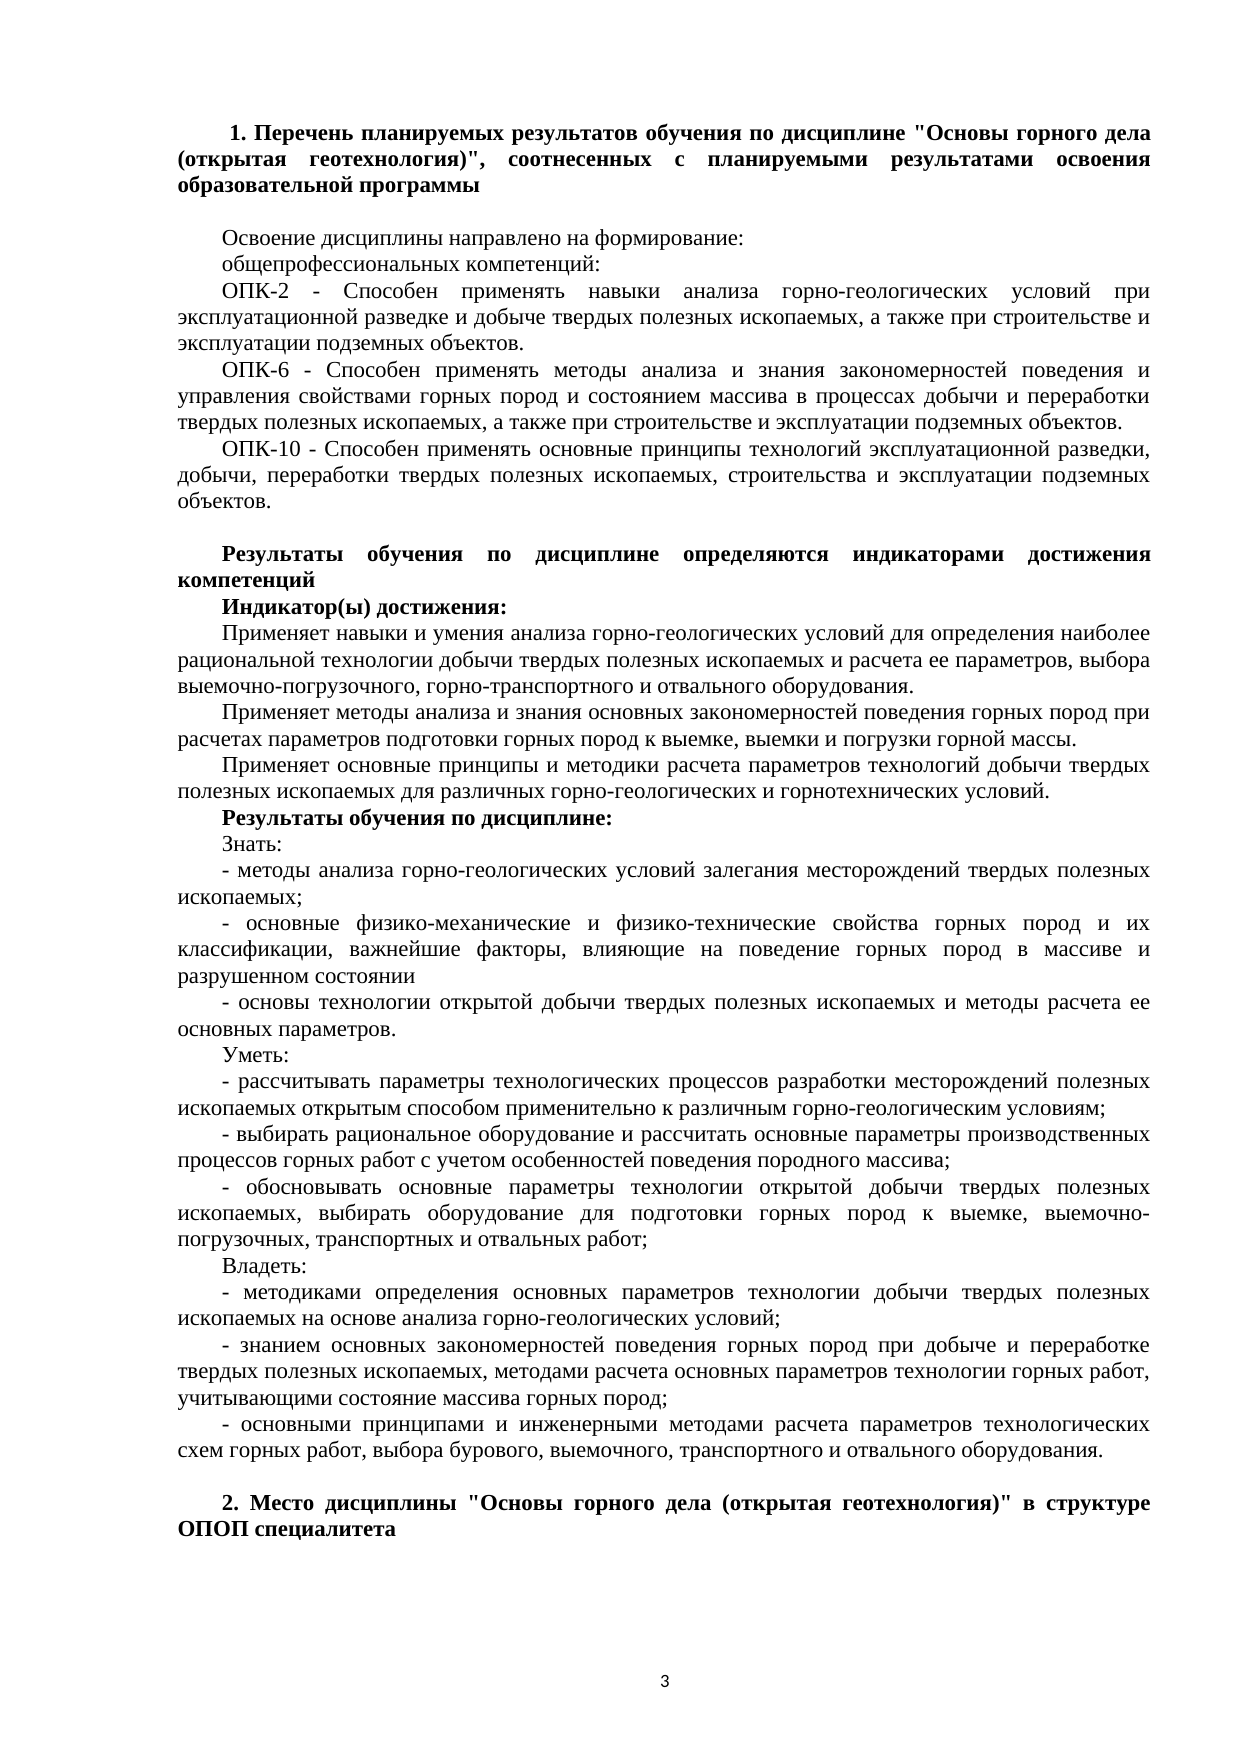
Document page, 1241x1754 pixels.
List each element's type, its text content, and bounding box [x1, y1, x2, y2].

text ОПК-2 - Способен применять навыки анализа горно-геологических условий при эксплуатационной разведке и добыче твердых полезных ископаемых, а также при строительстве и эксплуатации подземных объектов. [177, 277, 1152, 356]
text - методы анализа горно-геологических условий залегания месторождений твердых полезных ископаемых; [177, 856, 1152, 909]
text 2. Место дисциплины "Основы горного дела (открытая геотехнология)" в структуре ОПОП специалитета [177, 1489, 1152, 1542]
text общепрофессиональных компетенций: [177, 250, 1152, 277]
text Применяет навыки и умения анализа горно-геологических условий для определения наиболее рациональной технологии добычи твердых полезных ископаемых и расчета ее параметров, выбора выемочно-погрузочного, горно-транспортного и отвального оборудования. [177, 619, 1152, 698]
text Индикатор(ы) достижения: [177, 593, 1152, 619]
text - знанием основных закономерностей поведения горных пород при добыче и переработке твердых полезных ископаемых, методами расчета основных параметров технологии горных работ, учитывающими состояние массива горных пород; [177, 1331, 1152, 1410]
text - основы технологии открытой добычи твердых полезных ископаемых и методы расчета ее основных параметров. [177, 988, 1152, 1041]
text Уметь: [177, 1041, 1152, 1067]
text - рассчитывать параметры технологических процессов разработки месторождений полезных ископаемых открытым способом применительно к различным горно-геологическим условиям; [177, 1067, 1152, 1120]
text Применяет основные принципы и методики расчета параметров технологий добычи твердых полезных ископаемых для различных горно-геологических и горнотехнических условий. [177, 751, 1152, 804]
text Результаты обучения по дисциплине определяются индикаторами достижения компетенций [177, 540, 1152, 593]
text - основными принципами и инженерными методами расчета параметров технологических схем горных работ, выбора бурового, выемочного, транспортного и отвального оборудования. [177, 1410, 1152, 1463]
text Применяет методы анализа и знания основных закономерностей поведения горных пород при расчетах параметров подготовки горных пород к выемке, выемки и погрузки горной массы. [177, 698, 1152, 751]
text ОПК-10 - Способен применять основные принципы технологий эксплуатационной разведки, добычи, переработки твердых полезных ископаемых, строительства и эксплуатации подземных объектов. [177, 435, 1152, 514]
text Знать: [177, 830, 1152, 856]
text - выбирать рациональное оборудование и рассчитать основные параметры производственных процессов горных работ с учетом особенностей поведения породного массива; [177, 1120, 1152, 1173]
text - основные физико-механические и физико-технические свойства горных пород и их классификации, важнейшие факторы, влияющие на поведение горных пород в массиве и разрушенном состоянии [177, 909, 1152, 988]
text ОПК-6 - Способен применять методы анализа и знания закономерностей поведения и управления свойствами горных пород и состоянием массива в процессах добычи и переработки твердых полезных ископаемых, а также при строительстве и эксплуатации подземных объектов. [177, 356, 1152, 435]
text Владеть: [177, 1252, 1152, 1278]
text Освоение дисциплины направлено на формирование: [177, 224, 1152, 250]
text - обосновывать основные параметры технологии открытой добычи твердых полезных ископаемых, выбирать оборудование для подготовки горных пород к выемке, выемочно-погрузочных, транспортных и отвальных работ; [177, 1173, 1152, 1252]
text - методиками определения основных параметров технологии добычи твердых полезных ископаемых на основе анализа горно-геологических условий; [177, 1278, 1152, 1331]
text 1. Перечень планируемых результатов обучения по дисциплине "Основы горного дела (открытая геотехнология)", соотнесенных с планируемыми результатами освоения образовательной программы [177, 118, 1152, 198]
text Результаты обучения по дисциплине: [177, 804, 1152, 830]
